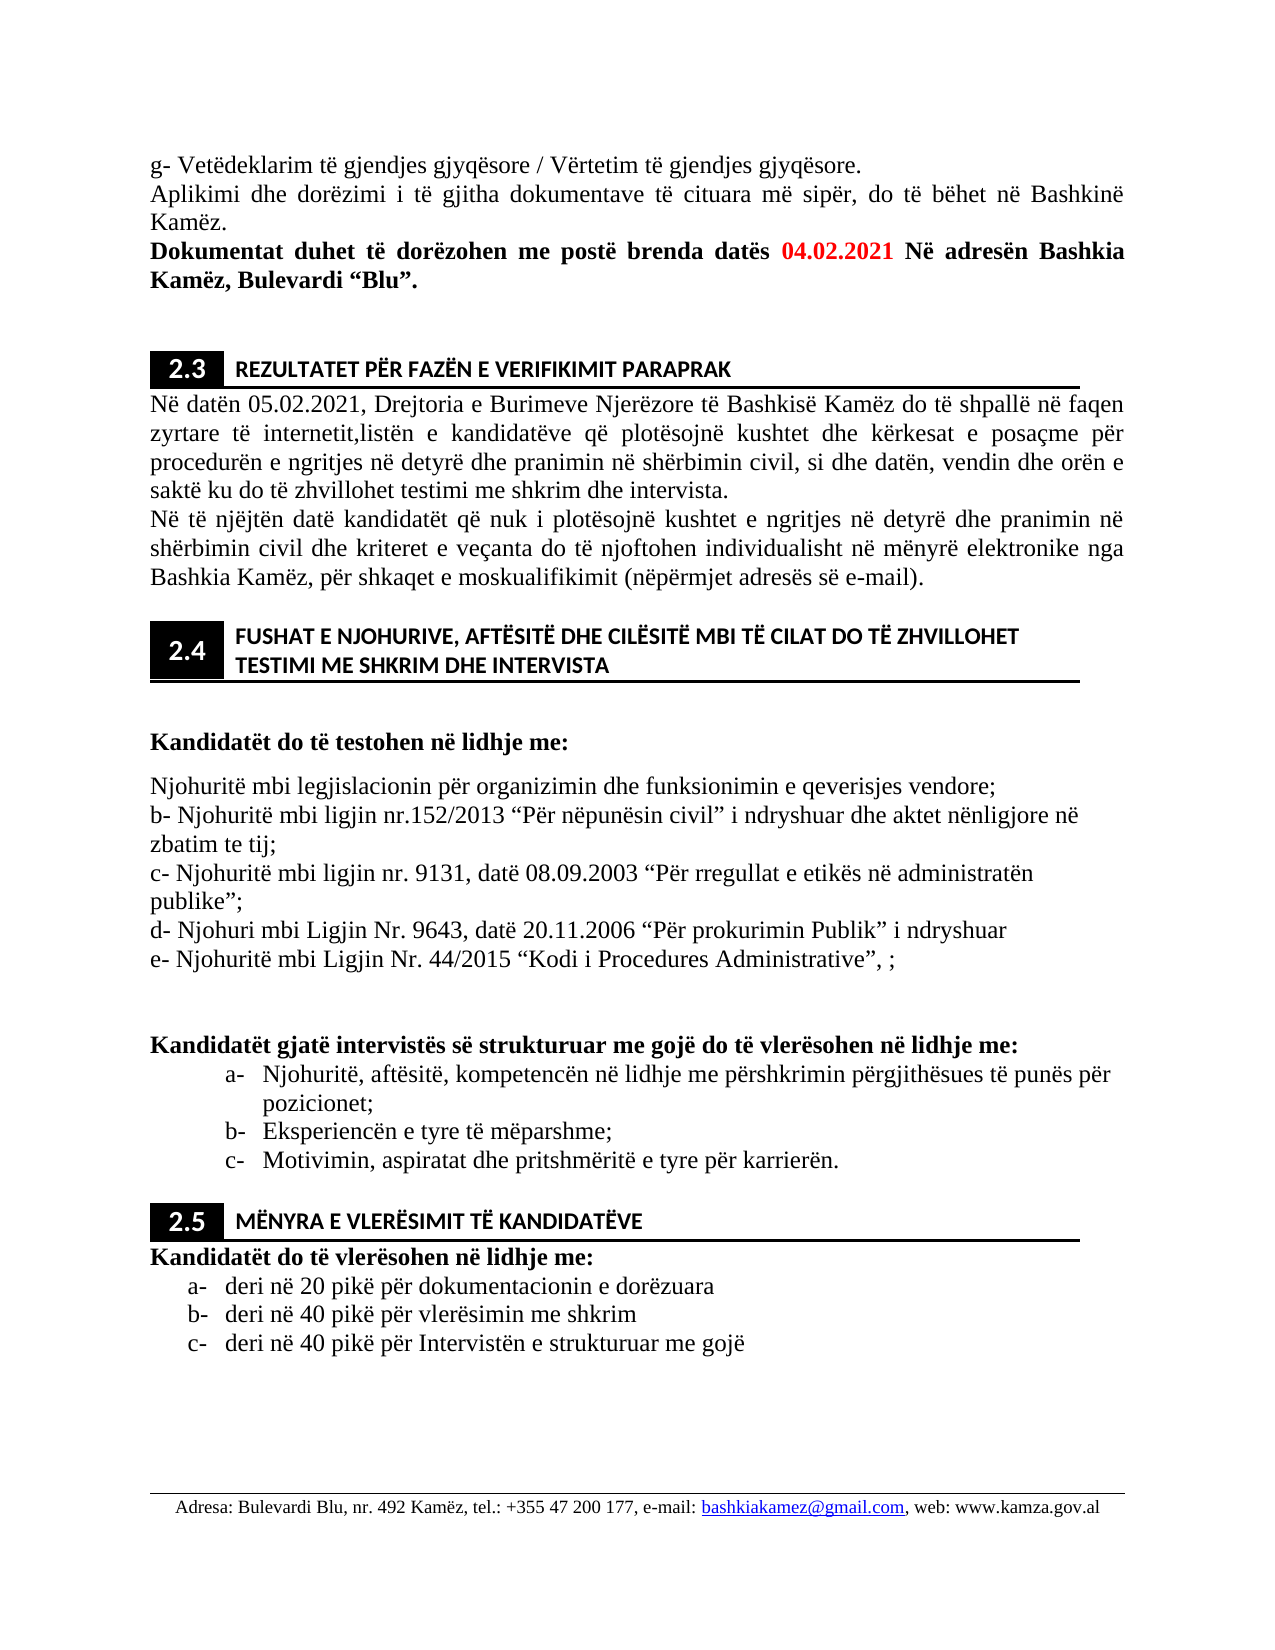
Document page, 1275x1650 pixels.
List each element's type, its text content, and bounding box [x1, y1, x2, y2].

table_header 2.4 [150, 621, 224, 679]
list deri në 40 pikë për Intervistën e strukturuar me gojë [187, 1328, 1125, 1357]
table_header 2.3 [150, 351, 224, 386]
list Njohuritë, aftësitë, kompetencën në lidhje me përshkrimin përgjithësues të punës për pozicionet; [225, 1059, 1125, 1116]
list Motivimin, aspiratat dhe pritshmëritë e tyre për karrierën. [225, 1145, 1125, 1174]
text g- Vetëdeklarim të gjendjes gjyqësore / Vërtetim të gjendjes gjyqësore. [150, 150, 1125, 179]
text Kandidatët gjatë intervistës së strukturuar me gojë do të vlerësohen në lidhje me: [150, 1030, 1125, 1059]
list deri në 20 pikë për dokumentacionin e dorëzuara [187, 1271, 1125, 1299]
table_header FUSHAT E NJOHURIVE, AFTËSITË DHE CILËSITË MBI TË CILAT DO TË ZHVILLOHET TESTIMI ME SHKRIM DHE INTERVISTA [224, 621, 1080, 679]
text Kandidatët do të vlerësohen në lidhje me: [150, 1242, 1125, 1271]
text Në të njëjtën datë kandidatët që nuk i plotësojnë kushtet e ngritjes në detyrë dhe pranimin në shërbimin civil dhe kriteret e veçanta do të njoftohen individualisht në mënyrë elektronike nga Bashkia Kamëz, për shkaqet e moskualifikimit (nëpërmjet adresës së e-mail). [150, 504, 1125, 591]
table_header 2.5 [150, 1203, 224, 1239]
list Eksperiencën e tyre të mëparshme; [225, 1116, 1125, 1145]
table_header REZULTATET PËR FAZËN E VERIFIKIMIT PARAPRAK [224, 351, 1080, 386]
text Në datën 05.02.2021, Drejtoria e Burimeve Njerëzore të Bashkisë Kamëz do të shpallë në faqen zyrtare të internetit,listën e kandidatëve që plotësojnë kushtet dhe kërkesat e posaçme për procedurën e ngritjes në detyrë dhe pranimin në shërbimin civil, si dhe datën, vendin dhe orën e saktë ku do të zhvillohet testimi me shkrim dhe intervista. [150, 389, 1125, 504]
text Njohuritë mbi legjislacionin për organizimin dhe funksionimin e qeverisjes vendore; b- Njohuritë mbi ligjin nr.152/2013 “Për nëpunësin civil” i ndryshuar dhe aktet nënligjore në zbatim te tij; c- Njohuritë mbi ligjin nr. 9131, datë 08.09.2003 “Për rregullat e etikës në administratën publike”; d- Njohuri mbi Ligjin Nr. 9643, datë 20.11.2006 “Për prokurimin Publik” i ndryshuar e- Njohuritë mbi Ligjin Nr. 44/2015 “Kodi i Procedures Administrative”, ; [150, 771, 1125, 973]
list deri në 40 pikë për vlerësimin me shkrim [187, 1299, 1125, 1328]
table_header MËNYRA E VLERËSIMIT TË KANDIDATËVE [224, 1203, 1080, 1239]
text Aplikimi dhe dorëzimi i të gjitha dokumentave të cituara më sipër, do të bëhet në Bashkinë Kamëz. [150, 179, 1125, 236]
text Kandidatët do të testohen në lidhje me: [150, 727, 1125, 756]
text Dokumentat duhet të dorëzohen me postë brenda datës 04.02.2021 Në adresën Bashkia Kamëz, Bulevardi “Blu”. [150, 236, 1125, 294]
